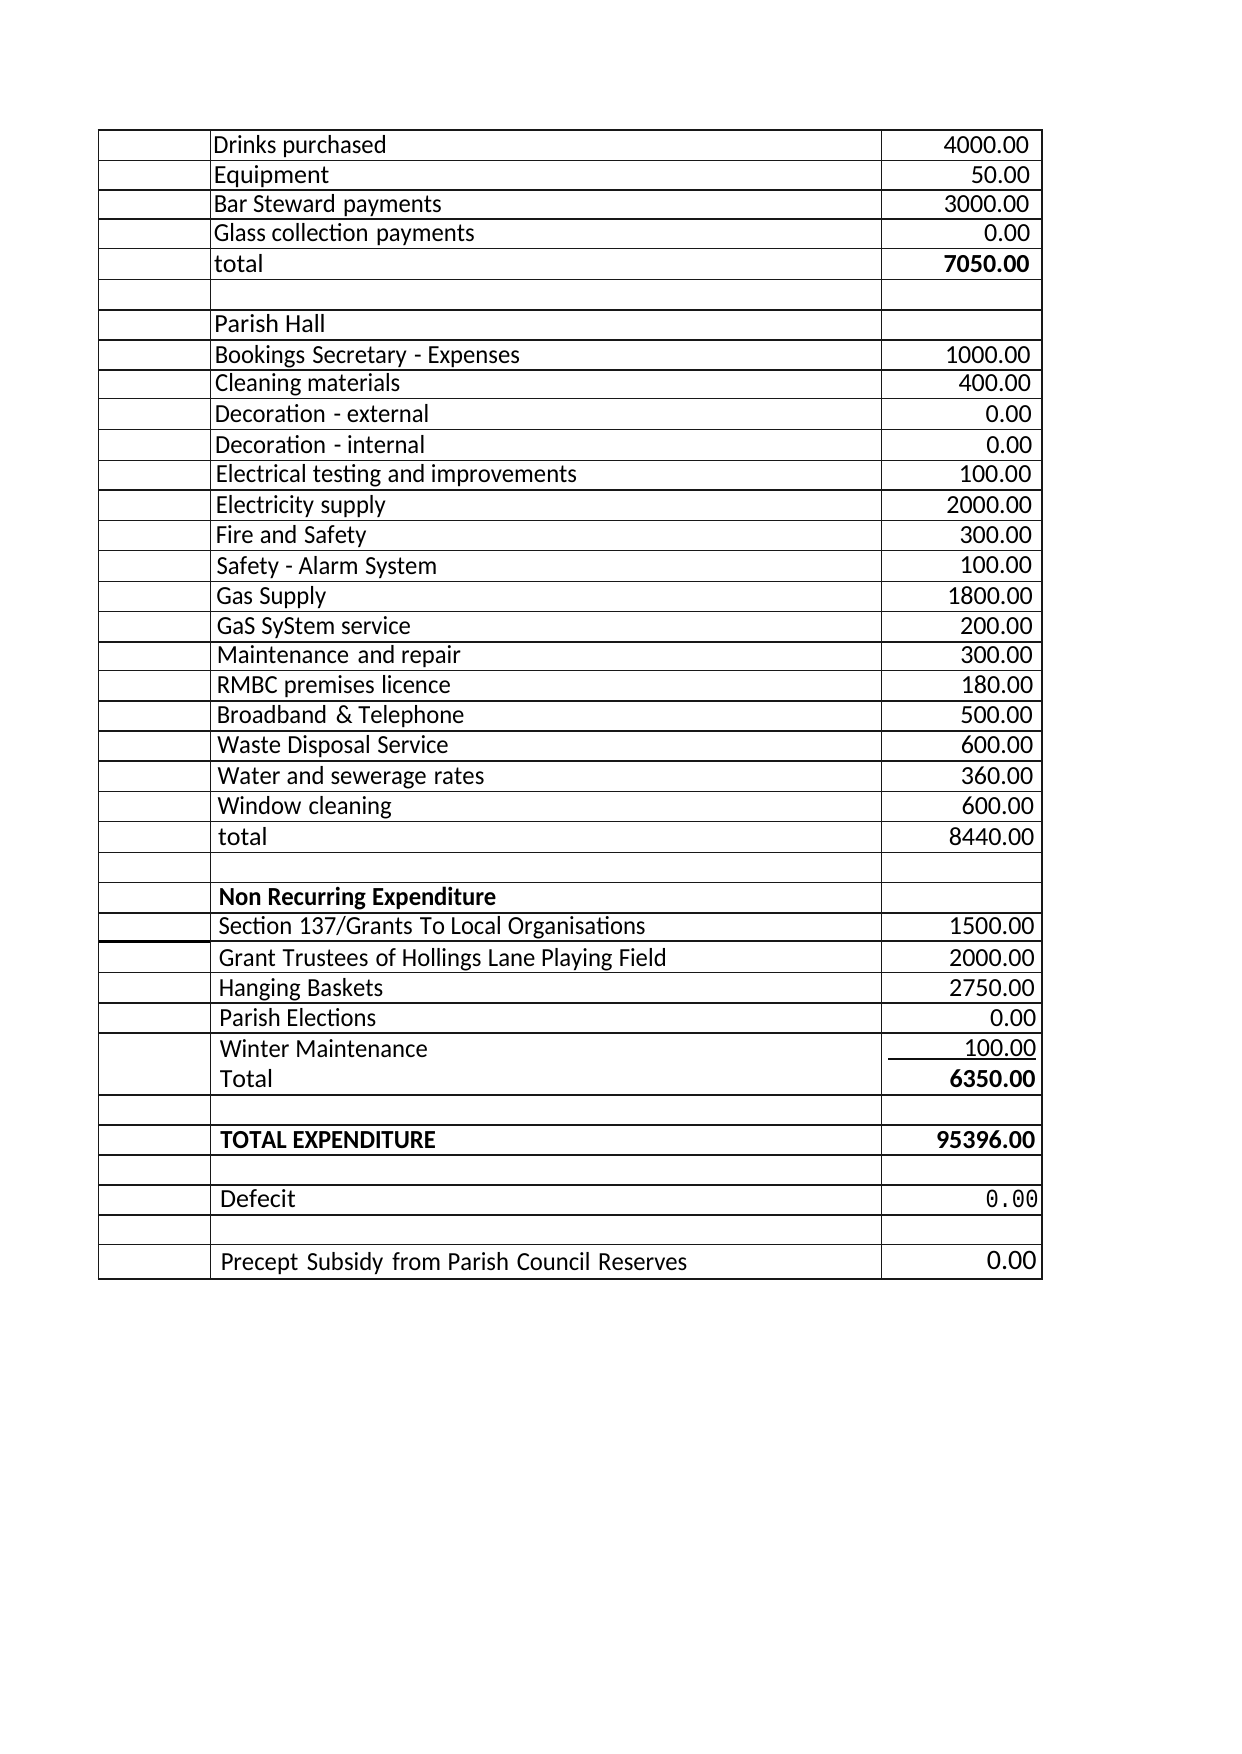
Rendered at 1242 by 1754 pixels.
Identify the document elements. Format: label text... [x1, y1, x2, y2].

table_cell Defecit [211, 1186, 881, 1214]
table_cell 1000.00 [882, 341, 1041, 369]
table_cell 1500.00 [882, 914, 1041, 940]
table_cell 1800.00 [882, 582, 1041, 611]
table_cell [99, 371, 210, 398]
table_cell [99, 1126, 210, 1154]
table_cell 50.00 [882, 161, 1041, 189]
table_cell [99, 612, 210, 641]
table_cell [99, 671, 210, 700]
table_cell Electrical testing and improvements [211, 461, 881, 489]
table_cell 0.00 [882, 1245, 1041, 1278]
table_cell [882, 280, 1041, 309]
table_cell 2000.00 [882, 491, 1041, 520]
table_cell [882, 1156, 1041, 1184]
table_cell [99, 311, 210, 339]
table_cell [99, 853, 210, 882]
table_cell [99, 1245, 210, 1278]
table_cell [99, 582, 210, 611]
table_cell [99, 551, 210, 581]
table_cell [99, 914, 210, 940]
table_cell 4000.00 [882, 131, 1041, 159]
table_cell total [211, 249, 881, 278]
table_cell 600.00 [882, 732, 1041, 760]
table_cell [211, 853, 881, 882]
table_cell 2000.00 [882, 942, 1041, 972]
table_cell [211, 280, 881, 309]
table_cell [99, 792, 210, 821]
table_cell 600.00 [882, 792, 1041, 821]
table_cell Non Recurring Expenditure [211, 883, 881, 912]
table_cell [99, 220, 210, 248]
table_cell Grant Trustees of Hollings Lane Playing Field [211, 942, 881, 972]
table_cell [99, 341, 210, 369]
table_cell 100.00 [882, 551, 1041, 581]
table_cell Hanging Baskets [211, 973, 881, 1002]
table_cell [99, 1004, 210, 1032]
table_cell 0.00 [882, 430, 1041, 459]
table_cell 100.00 6350.00 [882, 1034, 1041, 1094]
table_cell [99, 131, 210, 159]
table_cell 180.00 [882, 671, 1041, 700]
table_cell TOTAL EXPENDITURE [211, 1126, 881, 1154]
table_cell [99, 430, 210, 459]
table_cell 3000.00 [882, 191, 1041, 218]
table_cell Winter Maintenance Total [211, 1034, 881, 1094]
table_cell Parish Hall [211, 311, 881, 339]
table_cell 0.00 [882, 220, 1041, 248]
table_cell Cleaning materials [211, 371, 881, 398]
table_cell [99, 1034, 210, 1094]
table_cell [99, 762, 210, 791]
table_cell [882, 1096, 1041, 1124]
table_cell 0.00 [882, 1186, 1041, 1214]
table_cell Water and sewerage rates [211, 762, 881, 791]
table_cell Safety - Alarm System [211, 551, 881, 581]
table_cell [99, 643, 210, 670]
table_cell Electricity supply [211, 491, 881, 520]
table_cell [882, 853, 1041, 882]
table_cell Waste Disposal Service [211, 732, 881, 760]
table_cell [99, 1156, 210, 1184]
table_cell [99, 461, 210, 489]
table_cell 500.00 [882, 702, 1041, 730]
table_cell total [211, 822, 881, 852]
table_cell GaS SyStem service [211, 612, 881, 641]
table_cell [882, 1216, 1041, 1243]
table_cell Gas Supply [211, 582, 881, 611]
table_cell [99, 1186, 210, 1214]
table_cell Decoration - internal [211, 430, 881, 459]
table_cell [99, 191, 210, 218]
table_cell [99, 249, 210, 278]
table_cell Fire and Safety [211, 521, 881, 550]
table_cell Glass collection payments [211, 220, 881, 248]
table_cell 0.00 [882, 399, 1041, 428]
table_cell [882, 311, 1041, 339]
table_cell [211, 1096, 881, 1124]
table_cell [99, 1096, 210, 1124]
table_cell Parish Elections [211, 1004, 881, 1032]
table_cell 100.00 [882, 461, 1041, 489]
table_cell Bookings Secretary - Expenses [211, 341, 881, 369]
table_cell 300.00 [882, 643, 1041, 670]
table_cell Window cleaning [211, 792, 881, 821]
table_cell [99, 943, 210, 972]
table_cell [99, 822, 210, 852]
table_cell [99, 399, 210, 428]
table_cell [99, 161, 210, 189]
table_cell 360.00 [882, 762, 1041, 791]
table_cell [99, 521, 210, 550]
table_cell [99, 973, 210, 1002]
table_cell [99, 1216, 210, 1243]
table_cell [211, 1156, 881, 1184]
table_cell 200.00 [882, 612, 1041, 641]
table_cell Equipment [211, 161, 881, 189]
table_cell [882, 883, 1041, 912]
table_cell RMBC premises licence [211, 671, 881, 700]
table_cell Precept Subsidy from Parish Council Reserves [211, 1245, 881, 1278]
table_cell 8440.00 [882, 822, 1041, 852]
table_cell 300.00 [882, 521, 1041, 550]
table_cell Maintenance and repair [211, 643, 881, 670]
table_cell [211, 1216, 881, 1243]
table_cell [99, 883, 210, 912]
table_cell [99, 732, 210, 760]
table_cell Broadband & Telephone [211, 702, 881, 730]
table_cell Drinks purchased [211, 131, 881, 159]
table_cell 0.00 [882, 1004, 1041, 1032]
table_cell Bar Steward payments [211, 191, 881, 218]
table_cell 7050.00 [882, 249, 1041, 278]
table_cell 95396.00 [882, 1126, 1041, 1154]
table_cell Section 137/Grants To Local Organisations [211, 914, 881, 940]
table_cell Decoration - external [211, 399, 881, 428]
table_cell [99, 491, 210, 520]
table_cell 400.00 [882, 371, 1041, 398]
table_cell [99, 702, 210, 730]
table_cell 2750.00 [882, 973, 1041, 1002]
table_cell [99, 280, 210, 309]
